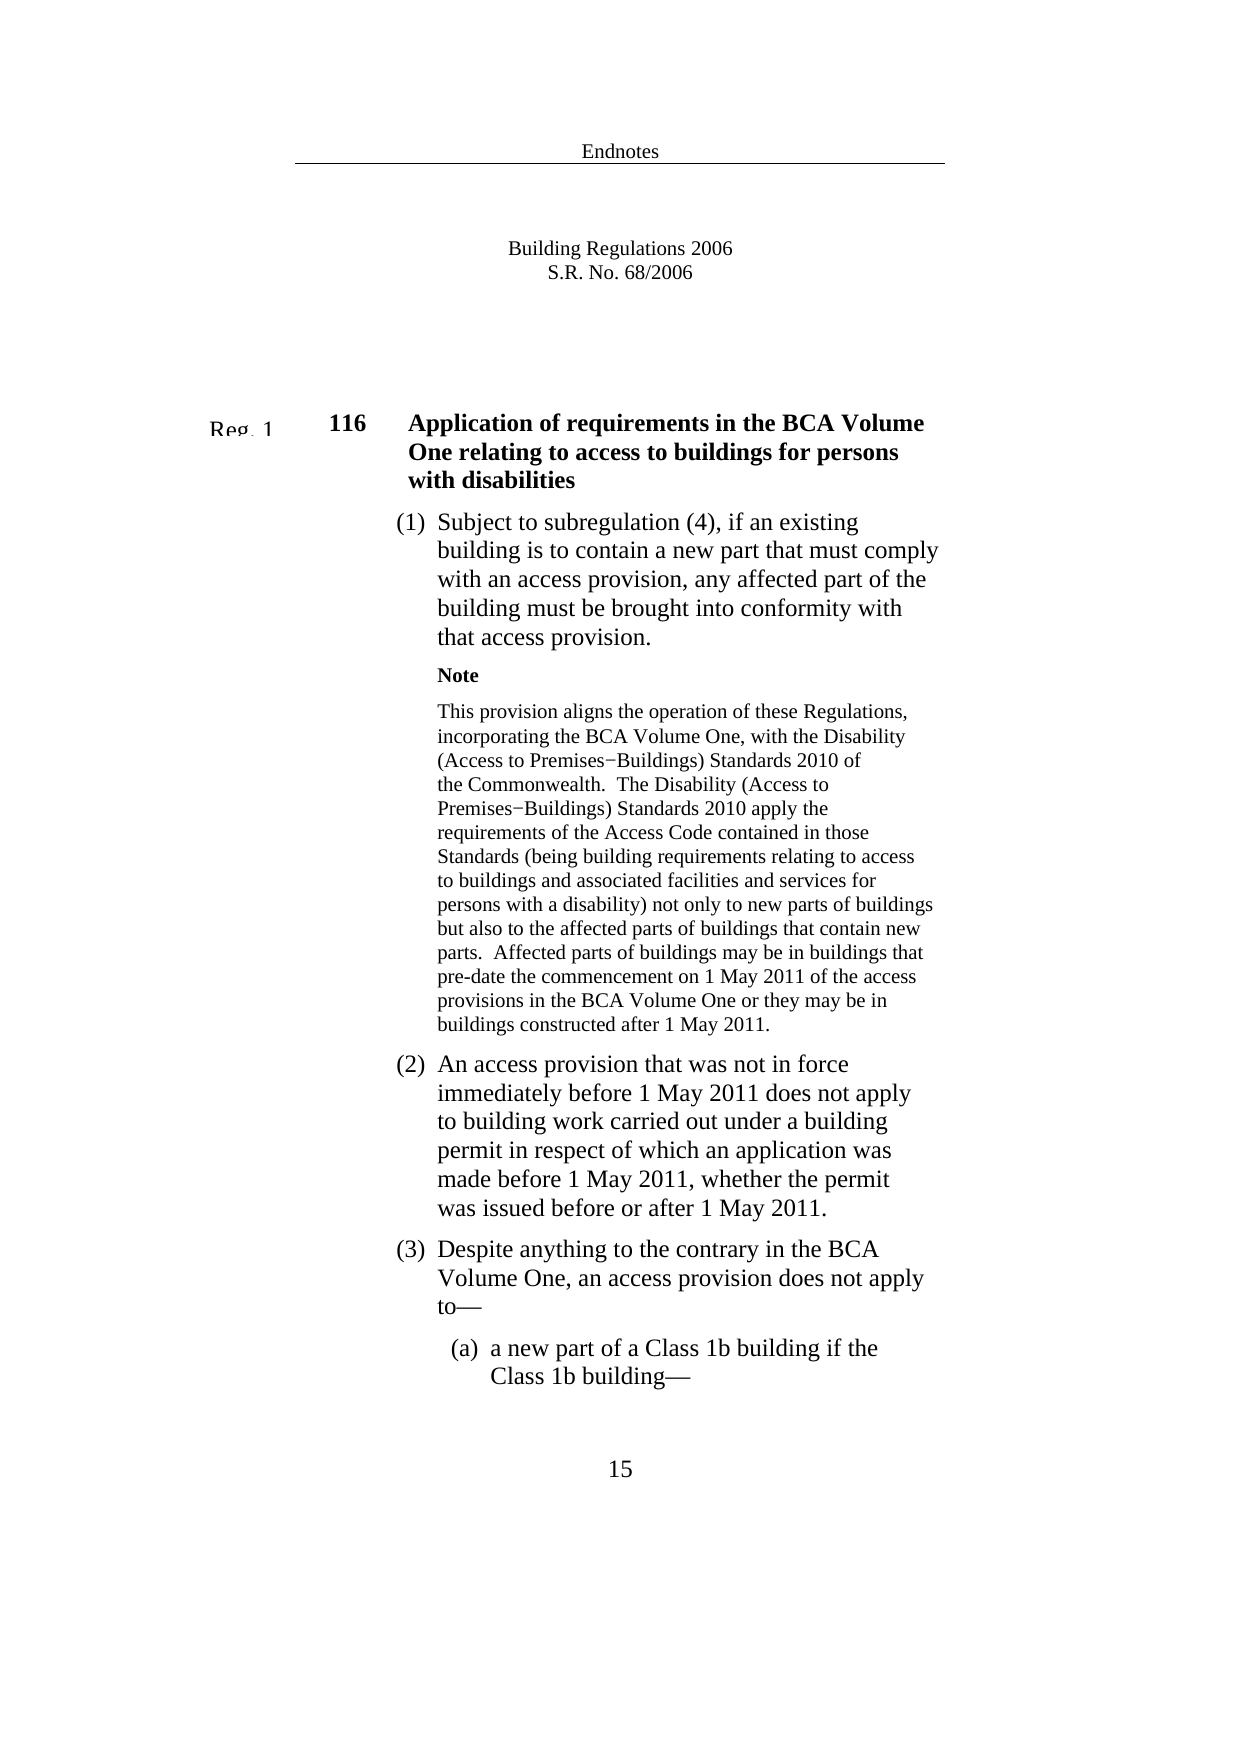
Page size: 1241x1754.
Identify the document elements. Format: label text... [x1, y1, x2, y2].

subtitle (1) Subject to subregulation (4), if an existing building is to contain a new part that must comply with an access provision, any affected part of the building must be brought into conformity with that access provision. [295, 507, 945, 650]
text Note [437, 663, 945, 687]
subtitle 116 Application of requirements in the BCA Volume One relating to access to buildings for persons with disabilities [295, 408, 945, 494]
subtitle (3) Despite anything to the contrary in the BCA Volume One, an access provision does not apply to— [295, 1234, 945, 1320]
subtitle (2) An access provision that was not in force immediately before 1 May 2011 does not apply to building work carried out under a building permit in respect of which an application was made before 1 May 2011, whether the permit was issued before or after 1 May 2011. [295, 1049, 945, 1221]
text This provision aligns the operation of these Regulations, incorporating the BCA Volume One, with the Disability (Access to Premises−Buildings) Standards 2010 of the Commonwealth. The Disability (Access to Premises−Buildings) Standards 2010 apply the requirements of the Access Code contained in those Standards (being building requirements relating to access to buildings and associated facilities and services for persons with a disability) not only to new parts of buildings but also to the affected parts of buildings that contain new parts. Affected parts of buildings may be in buildings that pre-date the commencement on 1 May 2011 of the access provisions in the BCA Volume One or they may be in buildings constructed after 1 May 2011. [437, 699, 945, 1036]
subtitle (a) a new part of a Class 1b building if the Class 1b building— [295, 1333, 945, 1390]
